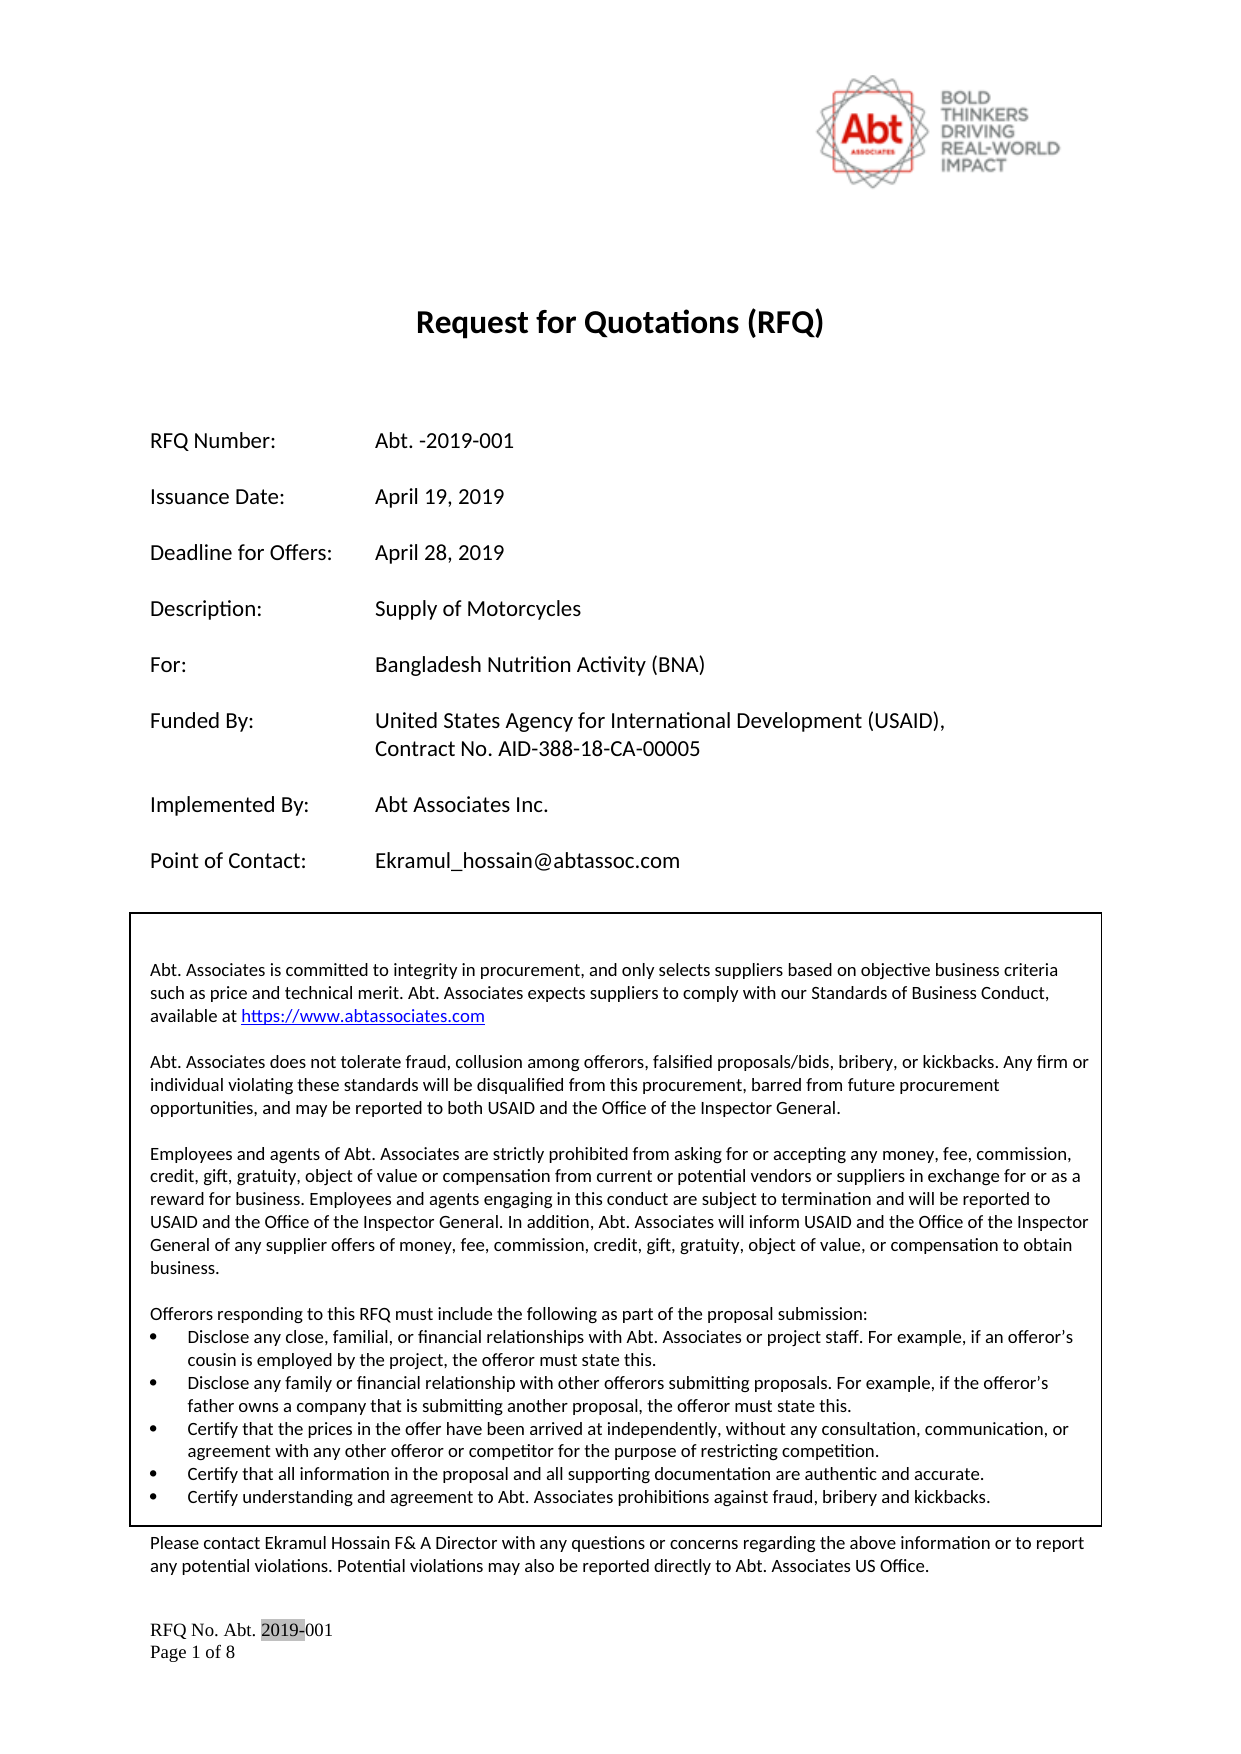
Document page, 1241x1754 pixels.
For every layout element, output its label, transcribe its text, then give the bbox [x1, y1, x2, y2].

list Disclose any close, familial, or financial relationships with Abt. Associates or project staff. For example, if an offeror’s cousin is employed by the project, the offeror must state this. [150, 1325, 1090, 1371]
text For: Bangladesh Nutrition Activity (BNA) [150, 650, 1090, 678]
text Abt. Associates does not tolerate fraud, collusion among offerors, falsified proposals/bids, bribery, or kickbacks. Any firm or individual violating these standards will be disqualified from this procurement, barred from future procurement opportunities, and may be reported to both USAID and the Office of the Inspector General. [150, 1050, 1090, 1119]
text Implemented By: Abt Associates Inc. [150, 790, 1090, 818]
text Employees and agents of Abt. Associates are strictly prohibited from asking for or accepting any money, fee, commission, credit, gift, gratuity, object of value or compensation from current or potential vendors or suppliers in exchange for or as a reward for business. Employees and agents engaging in this conduct are subject to termination and will be reported to USAID and the Office of the Inspector General. In addition, Abt. Associates will inform USAID and the Office of the Inspector General of any supplier offers of money, fee, commission, credit, gift, gratuity, object of value, or compensation to obtain business. [150, 1142, 1090, 1279]
text Deadline for Offers: April 28, 2019 [150, 538, 1090, 566]
text Description: Supply of Motorcycles [150, 594, 1090, 622]
text Offerors responding to this RFQ must include the following as part of the proposal submission: [150, 1302, 1090, 1325]
picture [811, 75, 1091, 193]
text RFQ Number: Abt. -2019-001 [150, 426, 1090, 454]
text Issuance Date: April 19, 2019 [150, 482, 1090, 510]
text Funded By: United States Agency for International Development (USAID), [150, 706, 1090, 734]
list Certify that all information in the proposal and all supporting documentation are authentic and accurate. [150, 1462, 1090, 1485]
list Certify understanding and agreement to Abt. Associates prohibitions against fraud, bribery and kickbacks. [150, 1485, 1090, 1508]
list Disclose any family or financial relationship with other offerors submitting proposals. For example, if the offeror’s father owns a company that is submitting another proposal, the offeror must state this. [150, 1371, 1090, 1417]
list Certify that the prices in the offer have been arrived at independently, without any consultation, communication, or agreement with any other offeror or competitor for the purpose of restricting competition. [150, 1417, 1090, 1462]
text Contract No. AID-388-18-CA-00005 [150, 734, 1090, 762]
text Point of Contact: Ekramul_hossain@abtassoc.com [150, 846, 1090, 874]
text Abt. Associates is committed to integrity in procurement, and only selects suppliers based on objective business criteria such as price and technical merit. Abt. Associates expects suppliers to comply with our Standards of Business Conduct, available at https://www.abtassociates.com [150, 958, 1090, 1027]
text Please contact Ekramul Hossain F& A Director with any questions or concerns regarding the above information or to report any potential violations. Potential violations may also be reported directly to Abt. Associates US Office. [150, 1531, 1090, 1577]
text Request for Quotations (RFQ) [150, 301, 1090, 342]
